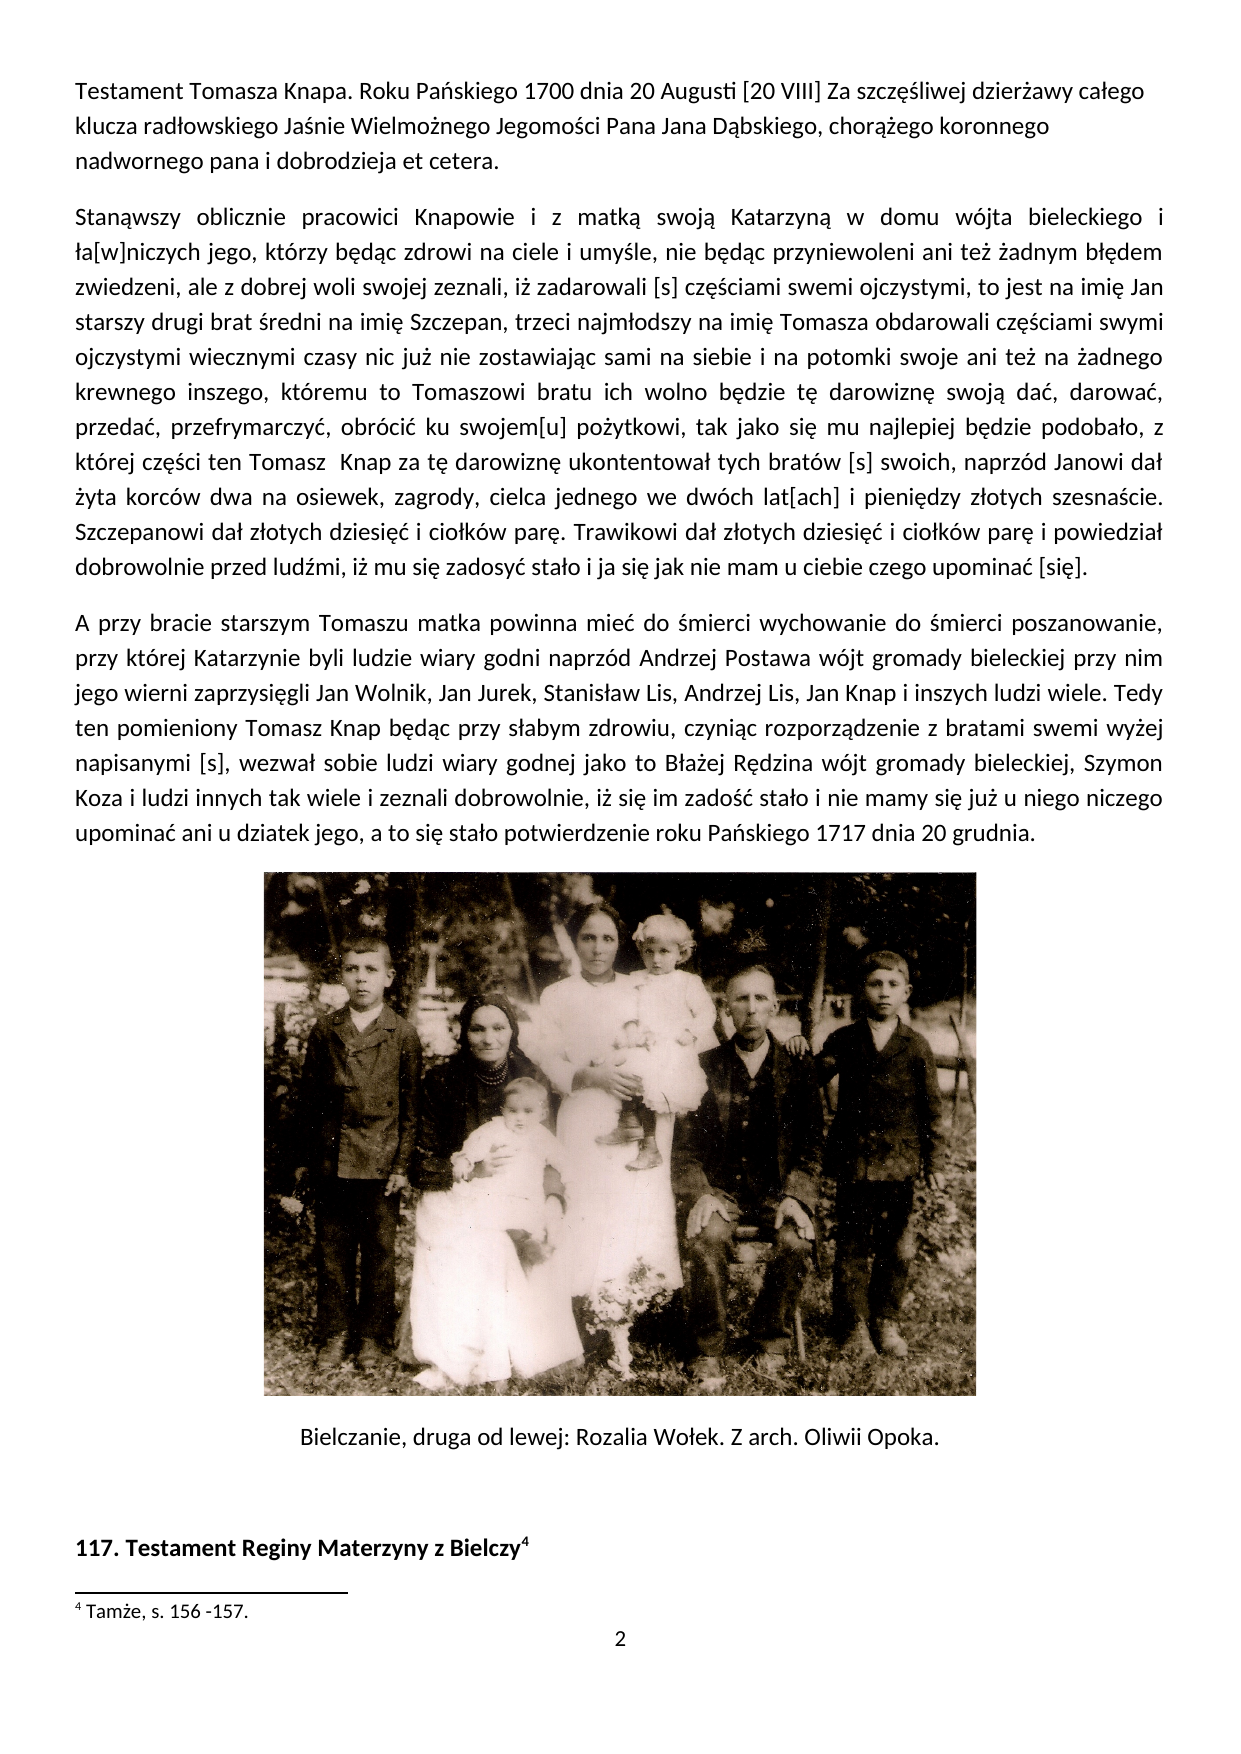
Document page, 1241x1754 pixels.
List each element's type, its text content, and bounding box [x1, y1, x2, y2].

text Testament Tomasza Knapa. Roku Pańskiego 1700 dnia 20 Augusti [20 VIII] Za szczęśliwej dzierżawy całego klucza radłowskiego Jaśnie Wielmożnego Jegomości Pana Jana Dąbskiego, chorążego koronnego nadwornego pana i dobrodzieja et cetera. [75, 75, 1165, 176]
text A przy bracie starszym Tomaszu matka powinna mieć do śmierci wychowanie do śmierci poszanowanie, przy której Katarzynie byli ludzie wiary godni naprzód Andrzej Postawa wójt gromady bieleckiej przy nim jego wierni zaprzysięgli Jan Wolnik, Jan Jurek, Stanisław Lis, Andrzej Lis, Jan Knap i inszych ludzi wiele. Tedy ten pomieniony Tomasz Knap będąc przy słabym zdrowiu, czyniąc rozporządzenie z bratami swemi wyżej napisanymi [s], wezwał sobie ludzi wiary godnej jako to Błażej Rędzina wójt gromady bieleckiej, Szymon Koza i ludzi innych tak wiele i zeznali dobrowolnie, iż się im zadość stało i nie mamy się już u niego niczego upominać ani u dziatek jego, a to się stało potwierdzenie roku Pańskiego 1717 dnia 20 grudnia. [75, 607, 1165, 847]
picture [263, 872, 977, 1396]
text Stanąwszy oblicznie pracowici Knapowie i z matką swoją Katarzyną w domu wójta bieleckiego i ła[w]niczych jego, którzy będąc zdrowi na ciele i umyśle, nie będąc przyniewoleni ani też żadnym błędem zwiedzeni, ale z dobrej woli swojej zeznali, iż zadarowali [s] częściami swemi ojczystymi, to jest na imię Jan starszy drugi brat średni na imię Szczepan, trzeci najmłodszy na imię Tomasza obdarowali częściami swymi ojczystymi wiecznymi czasy nic już nie zostawiając sami na siebie i na potomki swoje ani też na żadnego krewnego inszego, któremu to Tomaszowi bratu ich wolno będzie tę darowiznę swoją dać, darować, przedać, przefrymarczyć, obrócić ku swojem[u] pożytkowi, tak jako się mu najlepiej będzie podobało, z której części ten Tomasz Knap za tę darowiznę ukontentował tych bratów [s] swoich, naprzód Janowi dał żyta korców dwa na osiewek, zagrody, cielca jednego we dwóch lat[ach] i pieniędzy złotych szesnaście. Szczepanowi dał złotych dziesięć i ciołków parę. Trawikowi dał złotych dziesięć i ciołków parę i powiedział dobrowolnie przed ludźmi, iż mu się zadosyć stało i ja się jak nie mam u ciebie czego upominać [się]. [75, 201, 1165, 581]
text Bielczanie, druga od lewej: Rozalia Wołek. Z arch. Oliwii Opoka. [75, 1421, 1165, 1451]
text 117. Testament Reginy Materzyny z Bielczy [75, 1533, 1165, 1563]
